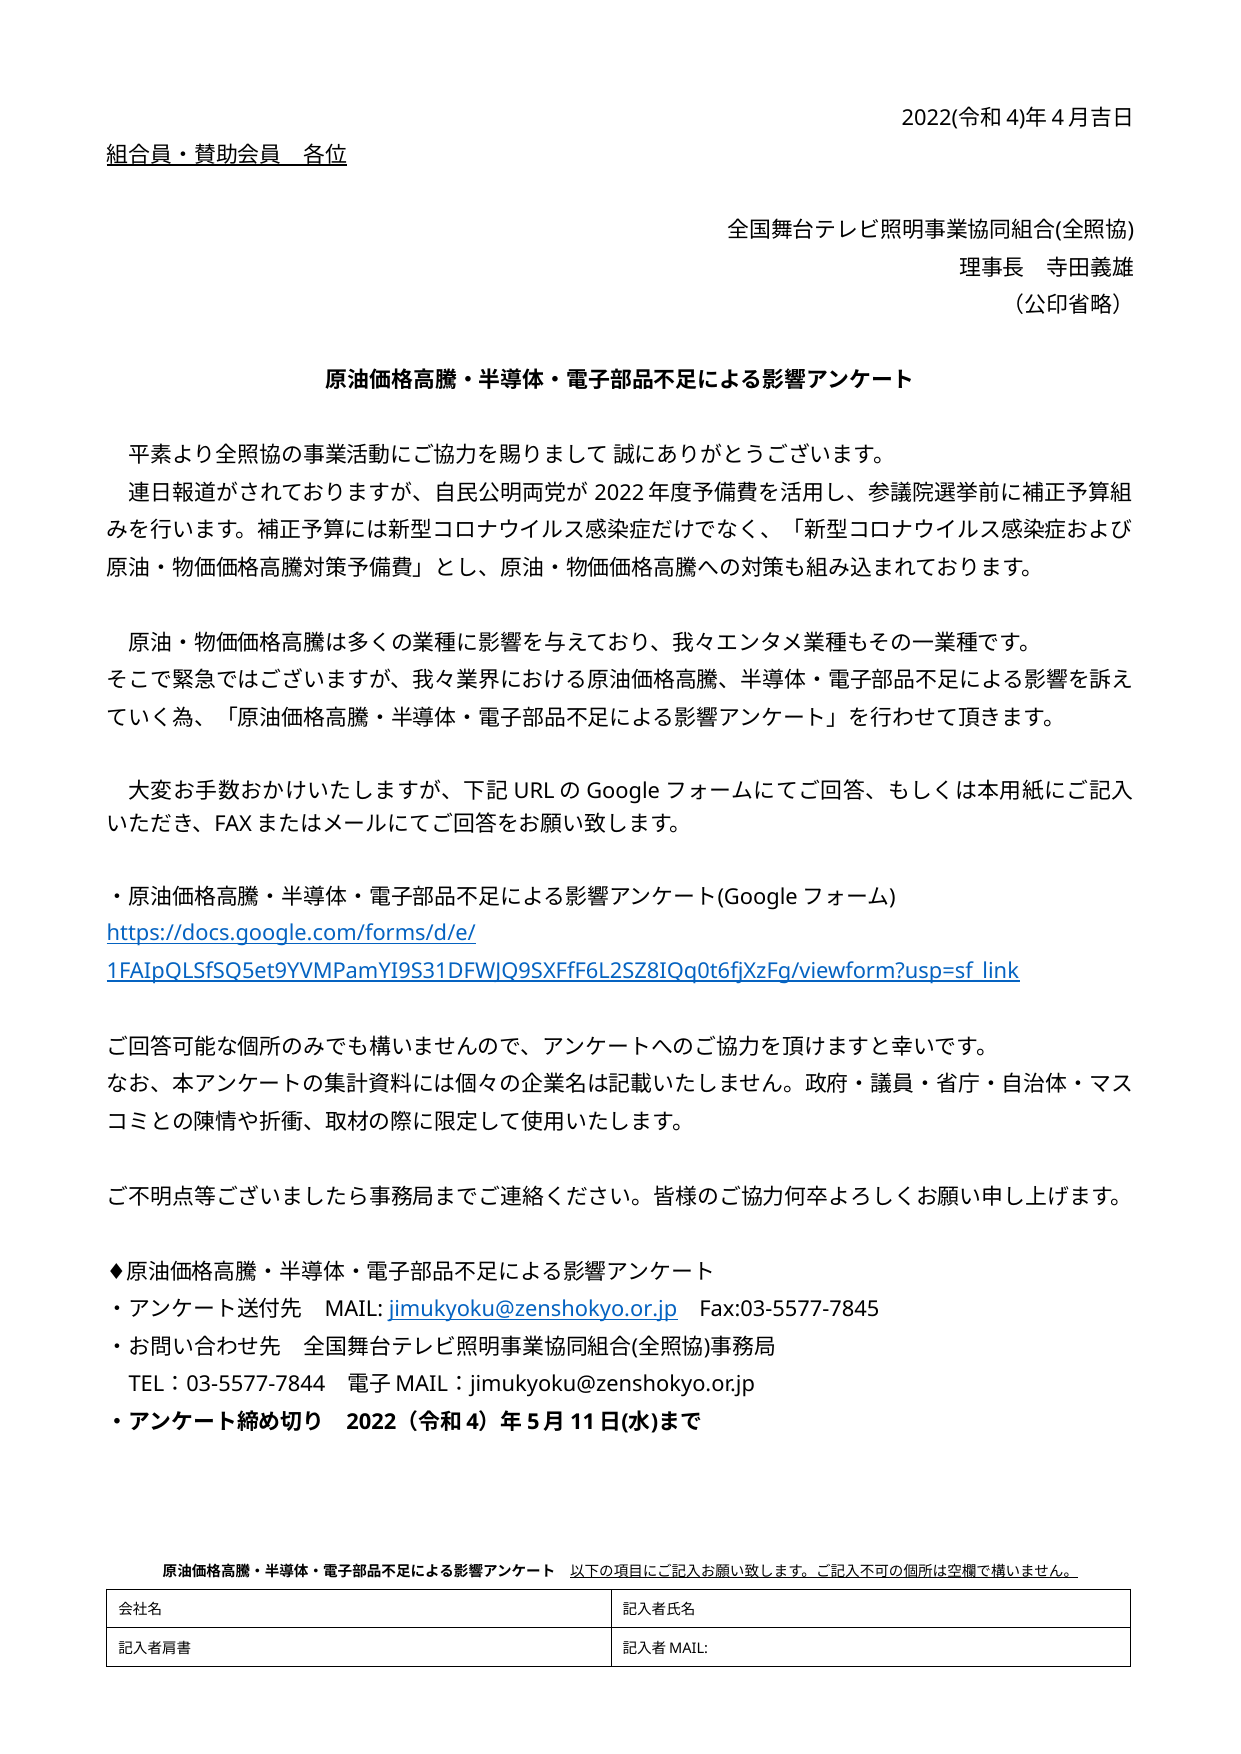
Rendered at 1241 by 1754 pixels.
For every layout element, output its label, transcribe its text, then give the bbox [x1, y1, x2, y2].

table_cell 記入者MAIL: [612, 1628, 1130, 1666]
text （公印省略） [106, 284, 1134, 322]
text ♦原油価格高騰・半導体・電子部品不足による影響アンケート [106, 1251, 1134, 1288]
text 原油価格高騰・半導体・電子部品不足による影響アンケート 以下の項目にご記入お願い致します。ご記入不可の個所は空欄で構いません。 [106, 1551, 1134, 1588]
table_header 記入者氏名 [612, 1590, 1130, 1627]
text 全国舞台テレビ照明事業協同組合(全照協) [106, 209, 1134, 247]
text 大変お手数おかけいたしますが、下記URLのGoogleフォームにてご回答、もしくは本用紙にご記入いただき、FAXまたはメールにてご回答をお願い致します。 [106, 772, 1134, 838]
text 理事長 寺田義雄 [106, 247, 1134, 284]
text ・原油価格高騰・半導体・電子部品不足による影響アンケート(Googleフォーム) [106, 876, 1134, 913]
text ・アンケート締め切り 2022（令和4）年5月11日(水)まで [106, 1401, 1134, 1438]
text ご不明点等ございましたら事務局までご連絡ください。皆様のご協力何卒よろしくお願い申し上げます。 [106, 1176, 1134, 1213]
text 2022(令和4)年4月吉日 [106, 97, 1134, 134]
text 原油価格高騰・半導体・電子部品不足による影響アンケート [106, 359, 1134, 397]
table_cell 記入者肩書 [107, 1628, 611, 1666]
text 原油・物価価格高騰は多くの業種に影響を与えており、我々エンタメ業種もその一業種です。 [106, 622, 1134, 659]
text TEL：03-5577-7844 電子MAIL：jimukyoku@zenshokyo.or.jp [106, 1363, 1134, 1401]
text なお、本アンケートの集計資料には個々の企業名は記載いたしません。政府・議員・省庁・自治体・マスコミとの陳情や折衝、取材の際に限定して使用いたします。 [106, 1063, 1134, 1138]
text 連日報道がされておりますが、自民公明両党が2022年度予備費を活用し、参議院選挙前に補正予算組みを行います。補正予算には新型コロナウイルス感染症だけでなく、「新型コロナウイルス感染症および原油・物価価格高騰対策予備費」とし、原油・物価価格高騰への対策も組み込まれております。 [106, 472, 1134, 584]
table_header 会社名 [107, 1590, 611, 1627]
text 組合員・賛助会員 各位 [106, 134, 1134, 172]
text 平素より全照協の事業活動にご協力を賜りまして 誠にありがとうございます。 [106, 434, 1134, 472]
text ・アンケート送付先 MAIL: jimukyoku@zenshokyo.or.jp Fax:03-5577-7845 [106, 1288, 1134, 1326]
text ご回答可能な個所のみでも構いませんので、アンケートへのご協力を頂けますと幸いです。 [106, 1026, 1134, 1063]
text https://docs.google.com/forms/d/e/1FAIpQLSfSQ5et9YVMPamYI9S31DFWJQ9SXFfF6L2SZ8IQq0t6fjXzFg/viewform?usp=sf_link [106, 913, 1134, 988]
text ・お問い合わせ先 全国舞台テレビ照明事業協同組合(全照協)事務局 [106, 1326, 1134, 1363]
text そこで緊急ではございますが、我々業界における原油価格高騰、半導体・電子部品不足による影響を訴えていく為、「原油価格高騰・半導体・電子部品不足による影響アンケート」を行わせて頂きます。 [106, 659, 1134, 734]
